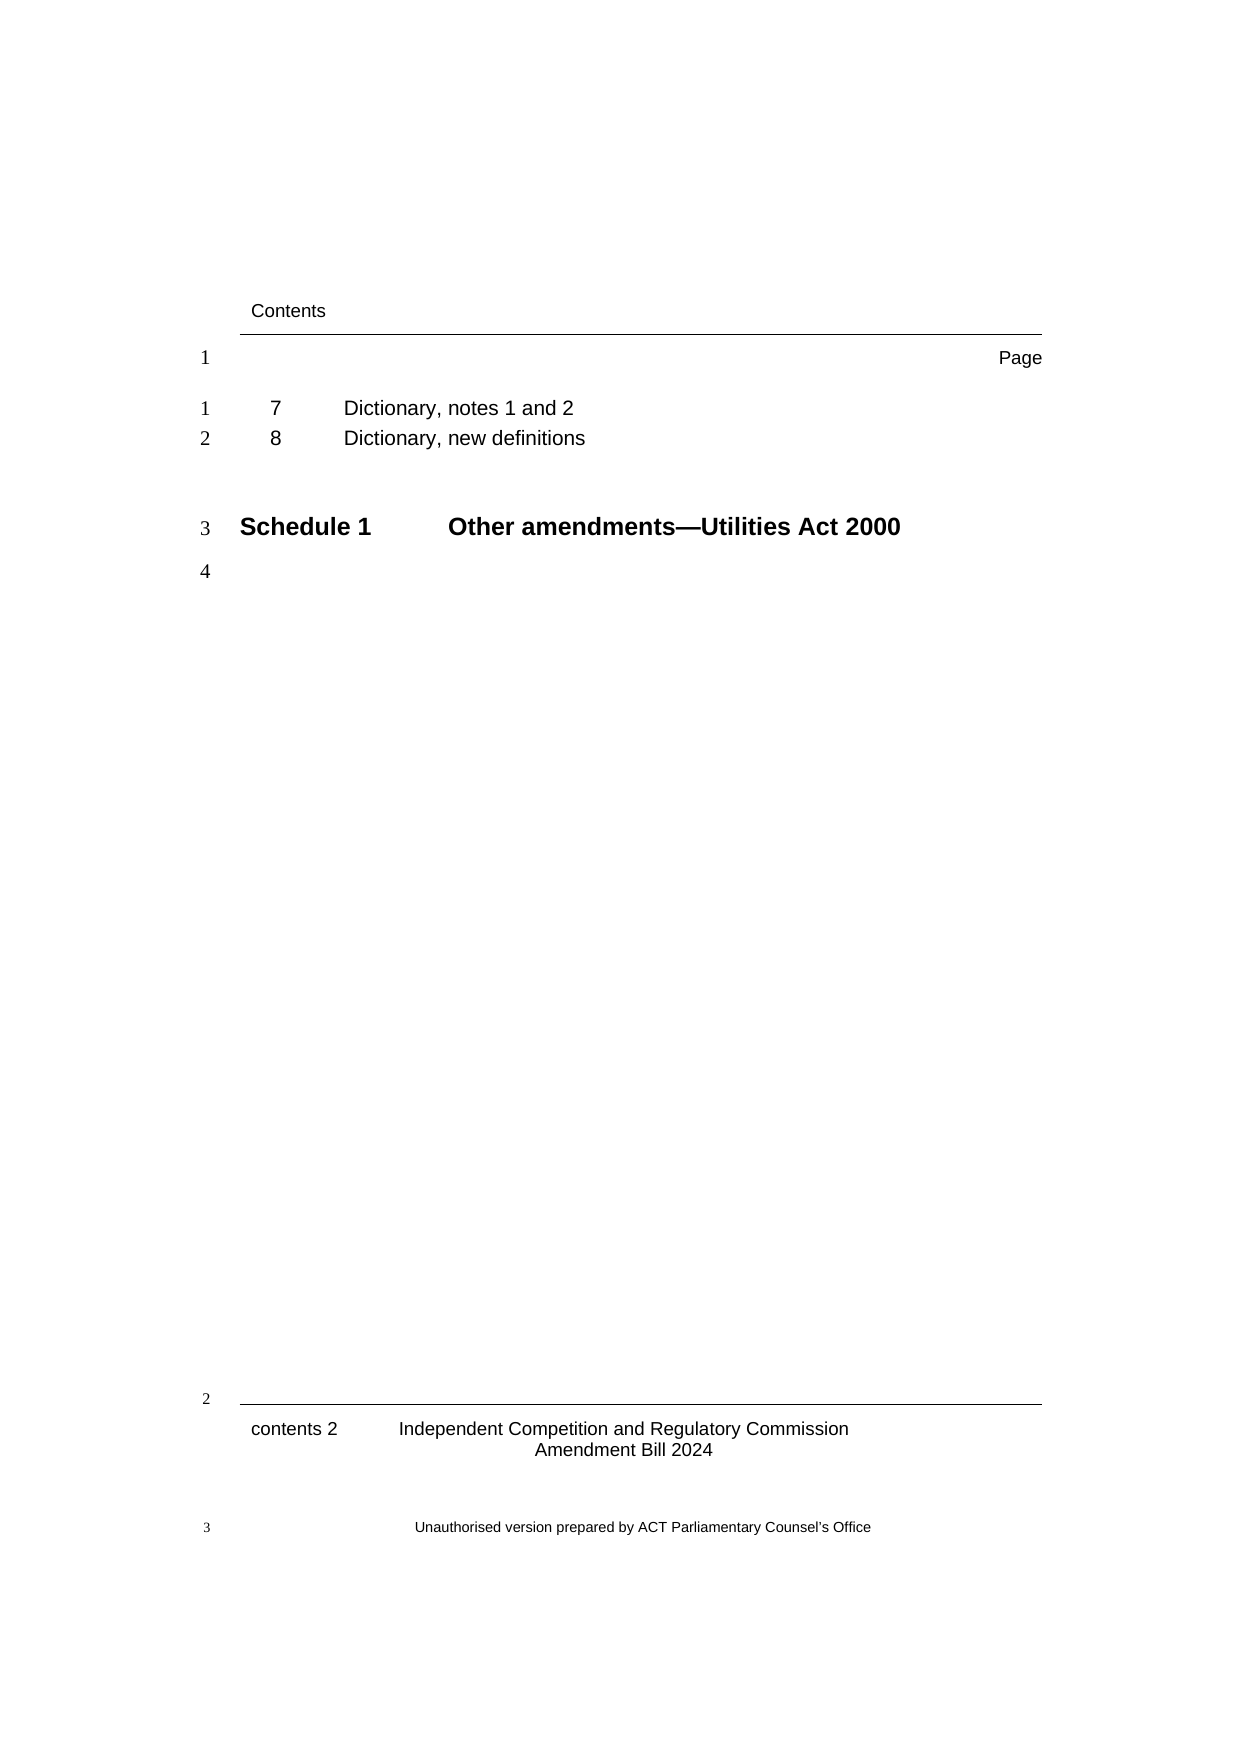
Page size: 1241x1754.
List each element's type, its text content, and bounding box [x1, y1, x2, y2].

text 8 Dictionary, new definitions 25 [239, 426, 996, 449]
text Schedule 1 Other amendments—Utilities Act 2000 27 [239, 512, 996, 541]
text 7 Dictionary, notes 1 and 2 24 [239, 395, 996, 419]
